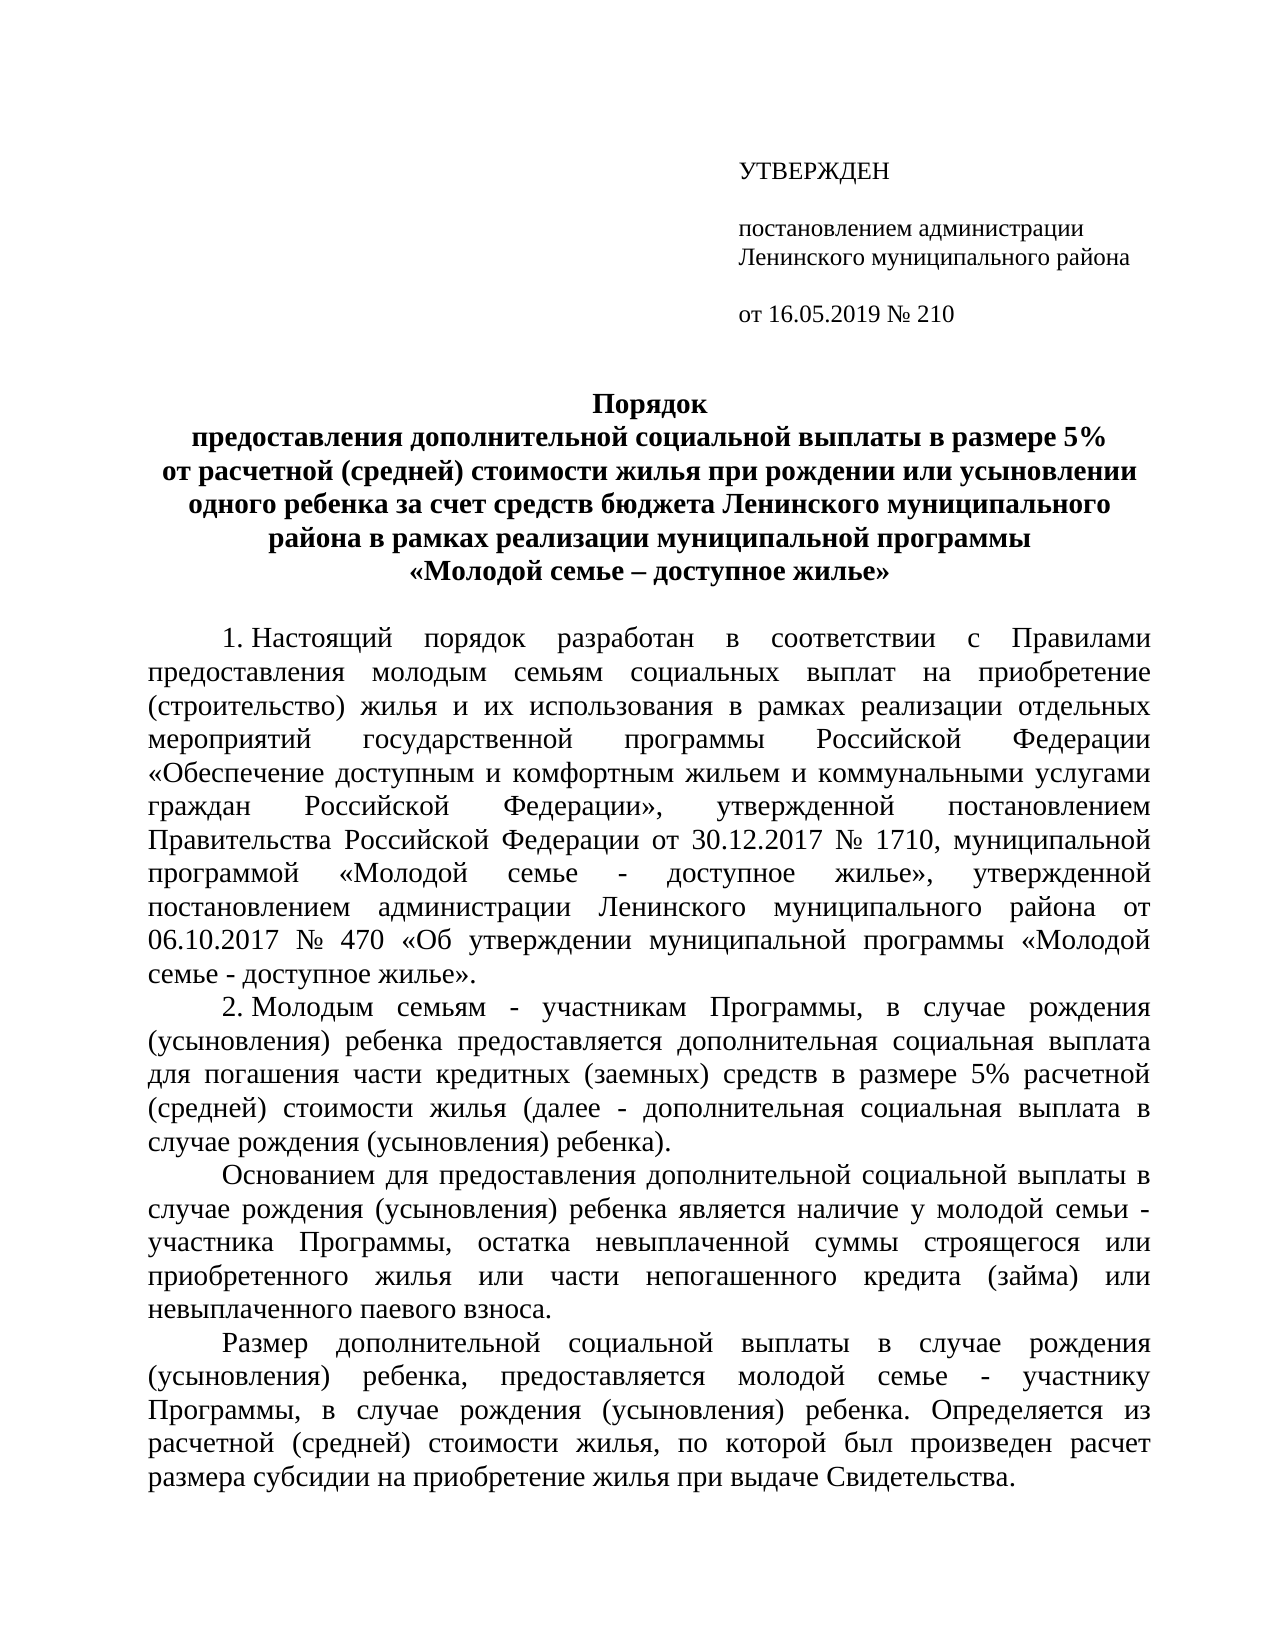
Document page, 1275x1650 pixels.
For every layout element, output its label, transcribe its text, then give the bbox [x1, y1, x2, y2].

list Молодым семьям - участникам Программы, в случае рождения (усыновления) ребенка предоставляется дополнительная социальная выплата для погашения части кредитных (заемных) средств в размере 5% расчетной (средней) стоимости жилья (далее - дополнительная социальная выплата в случае рождения (усыновления) ребенка). [148, 989, 1152, 1157]
text Ленинского муниципального района [738, 242, 1152, 271]
text района в рамках реализации муниципальной программы [148, 520, 1152, 553]
text УТВЕРЖДЕН [738, 156, 1152, 184]
text Размер дополнительной социальной выплаты в случае рождения (усыновления) ребенка, предоставляется молодой семье - участнику Программы, в случае рождения (усыновления) ребенка. Определяется из расчетной (средней) стоимости жилья, по которой был произведен расчет размера субсидии на приобретение жилья при выдаче Свидетельства. [148, 1325, 1152, 1493]
text от расчетной (средней) стоимости жилья при рождении или усыновлении одного ребенка за счет средств бюджета Ленинского муниципального [148, 453, 1152, 520]
text от 16.05.2019 № 210 [738, 299, 1152, 328]
text предоставления дополнительной социальной выплаты в размере 5% [148, 419, 1152, 453]
text Основанием для предоставления дополнительной социальной выплаты в случае рождения (усыновления) ребенка является наличие у молодой семьи - участника Программы, остатка невыплаченной суммы строящегося или приобретенного жилья или части непогашенного кредита (займа) или невыплаченного паевого взноса. [148, 1157, 1152, 1325]
text Порядок [148, 386, 1152, 419]
text постановлением администрации [738, 213, 1152, 242]
list Настоящий порядок разработан в соответствии с Правилами предоставления молодым семьям социальных выплат на приобретение (строительство) жилья и их использования в рамках реализации отдельных мероприятий государственной программы Российской Федерации «Обеспечение доступным и комфортным жильем и коммунальными услугами граждан Российской Федерации», утвержденной постановлением Правительства Российской Федерации от 30.12.2017 № 1710, муниципальной программой «Молодой семье - доступное жилье», утвержденной постановлением администрации Ленинского муниципального района от 06.10.2017 № 470 «Об утверждении муниципальной программы «Молодой семье - доступное жилье». [148, 621, 1152, 989]
text «Молодой семье – доступное жилье» [148, 553, 1152, 587]
